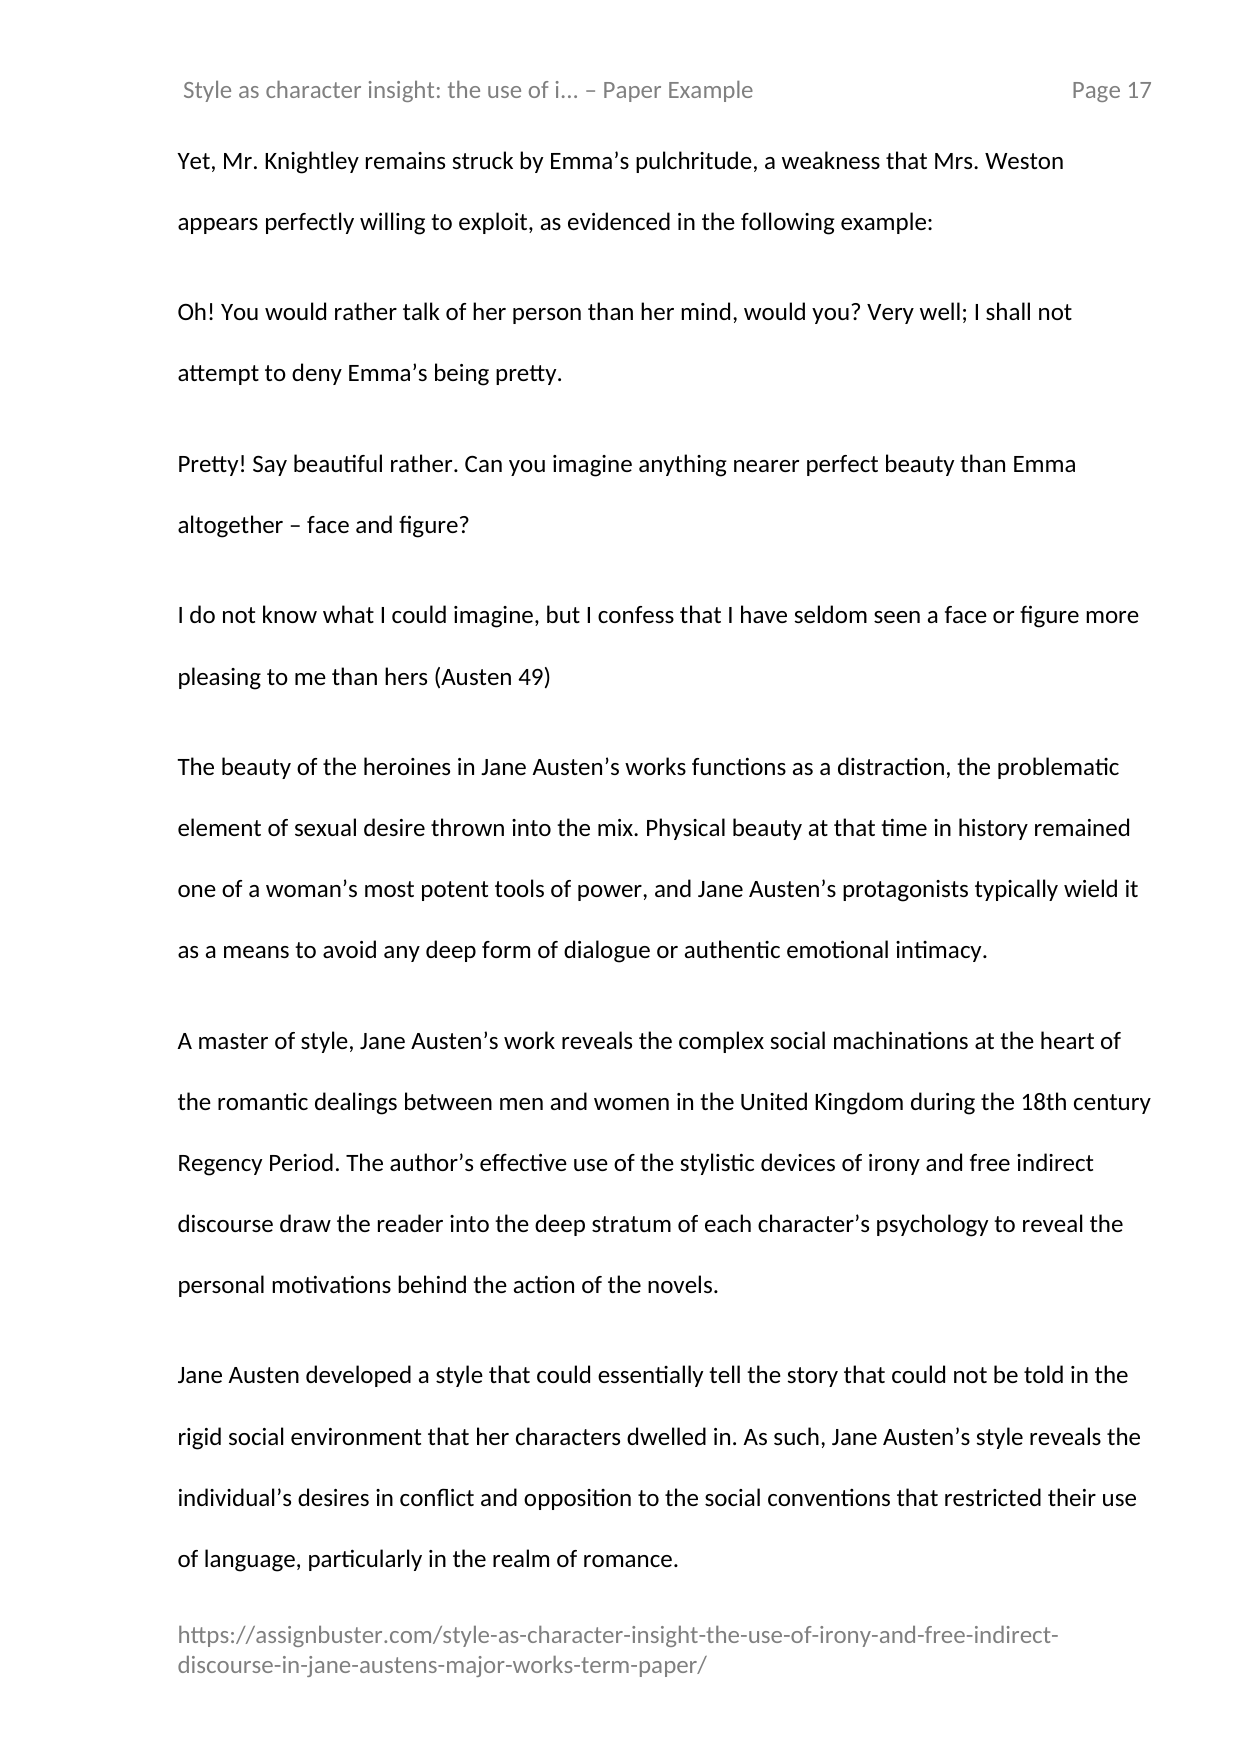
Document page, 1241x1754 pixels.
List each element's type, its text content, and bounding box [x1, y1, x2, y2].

text The beauty of the heroines in Jane Austen’s works functions as a distraction, the problematic element of sexual desire thrown into the mix. Physical beauty at that time in history remained one of a woman’s most potent tools of power, and Jane Austen’s protagonists typically wield it as a means to avoid any deep form of dialogue or authentic emotional intimacy. [177, 751, 1152, 965]
text A master of style, Jane Austen’s work reveals the complex social machinations at the heart of the romantic dealings between men and women in the United Kingdom during the 18th century Regency Period. The author’s effective use of the stylistic devices of irony and free indirect discourse draw the reader into the deep stratum of each character’s psychology to reveal the personal motivations behind the action of the novels. [177, 1025, 1152, 1299]
text Oh! You would rather talk of her person than her mind, would you? Very well; I shall not attempt to deny Emma’s being pretty. [177, 297, 1152, 388]
text Jane Austen developed a style that could essentially tell the story that could not be told in the rigid social environment that her characters dwelled in. As such, Jane Austen’s style reveals the individual’s desires in conflict and opposition to the social conventions that restricted their use of language, particularly in the realm of romance. [177, 1359, 1152, 1573]
text Pretty! Say beautiful rather. Can you imagine anything nearer perfect beauty than Emma altogether – face and figure? [177, 448, 1152, 540]
text I do not know what I could imagine, but I confess that I have seldom seen a face or figure more pleasing to me than hers (Austen 49) [177, 600, 1152, 691]
text Yet, Mr. Knightley remains struck by Emma’s pulchritude, a weakness that Mrs. Weston appears perfectly willing to exploit, as evidenced in the following example: [177, 145, 1152, 237]
